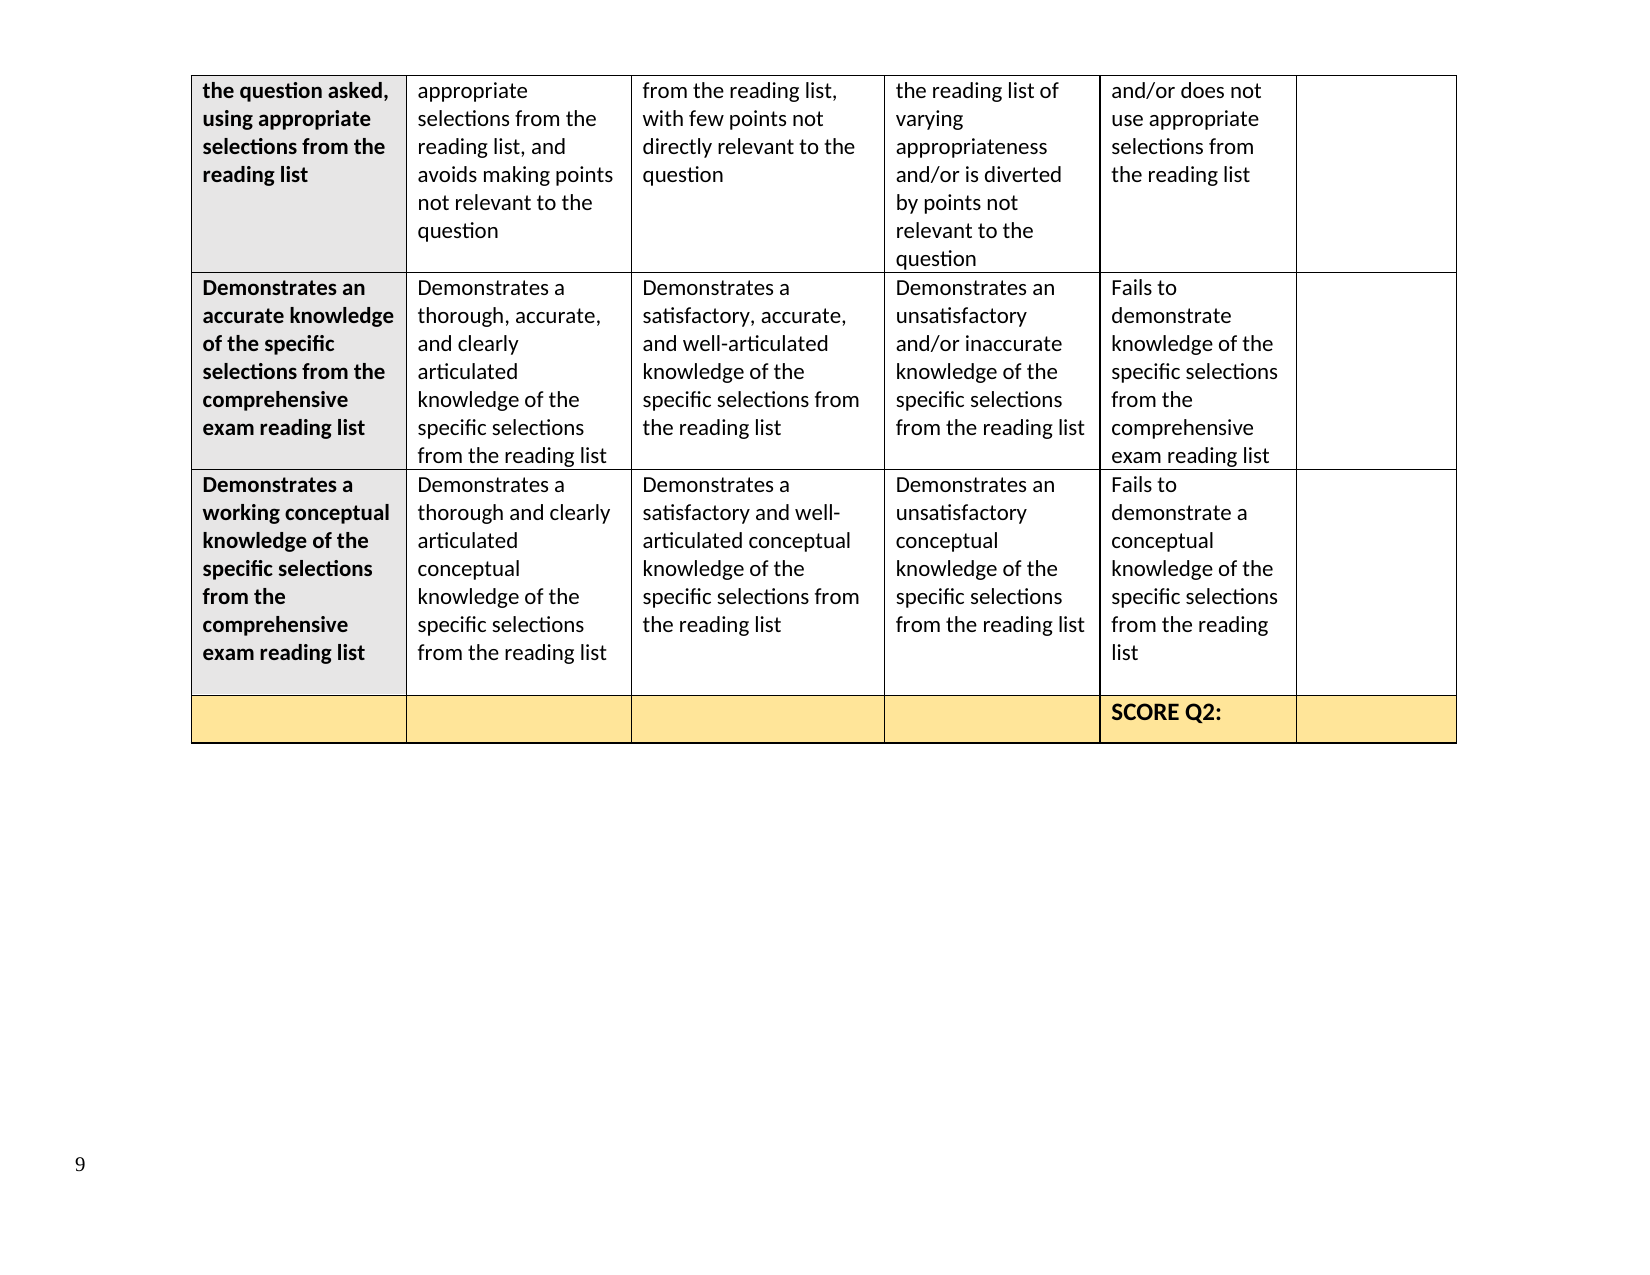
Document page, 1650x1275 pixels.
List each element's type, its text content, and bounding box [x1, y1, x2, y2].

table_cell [632, 76, 884, 272]
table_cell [885, 76, 1099, 272]
table_cell [1297, 273, 1456, 469]
table_cell Demonstrates an unsatisfactory conceptual knowledge of the specific selections from the reading list [885, 470, 1099, 694]
table_cell Demonstrates a working conceptual knowledge of the specific selections from the comprehensive exam reading list [192, 470, 406, 694]
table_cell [192, 76, 406, 272]
table_cell [885, 696, 1099, 742]
table_cell Fails to demonstrate knowledge of the specific selections from the comprehensive exam reading list [1101, 273, 1296, 469]
table_cell [1297, 696, 1456, 742]
table_cell [192, 696, 406, 742]
table_cell Demonstrates an unsatisfactory and/or inaccurate knowledge of the specific selections from the reading list [885, 273, 1099, 469]
table_cell [1297, 76, 1456, 272]
table_cell Demonstrates a thorough, accurate, and clearly articulated knowledge of the specific selections from the reading list [407, 273, 631, 469]
table_cell Demonstrates an accurate knowledge of the specific selections from the comprehensive exam reading list [192, 273, 406, 469]
table_cell Demonstrates a satisfactory, accurate, and well-articulated knowledge of the specific selections from the reading list [632, 273, 884, 469]
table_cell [1101, 76, 1296, 272]
table_cell SCORE Q2: [1101, 696, 1296, 742]
table_cell Demonstrates a thorough and clearly articulated conceptual knowledge of the specific selections from the reading list [407, 470, 631, 694]
table_cell [632, 696, 884, 742]
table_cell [407, 76, 631, 272]
table_cell Fails to demonstrate a conceptual knowledge of the specific selections from the reading list [1101, 470, 1296, 694]
table_cell [407, 696, 631, 742]
table_cell Demonstrates a satisfactory and well-articulated conceptual knowledge of the specific selections from the reading list [632, 470, 884, 694]
table_cell [1297, 470, 1456, 694]
